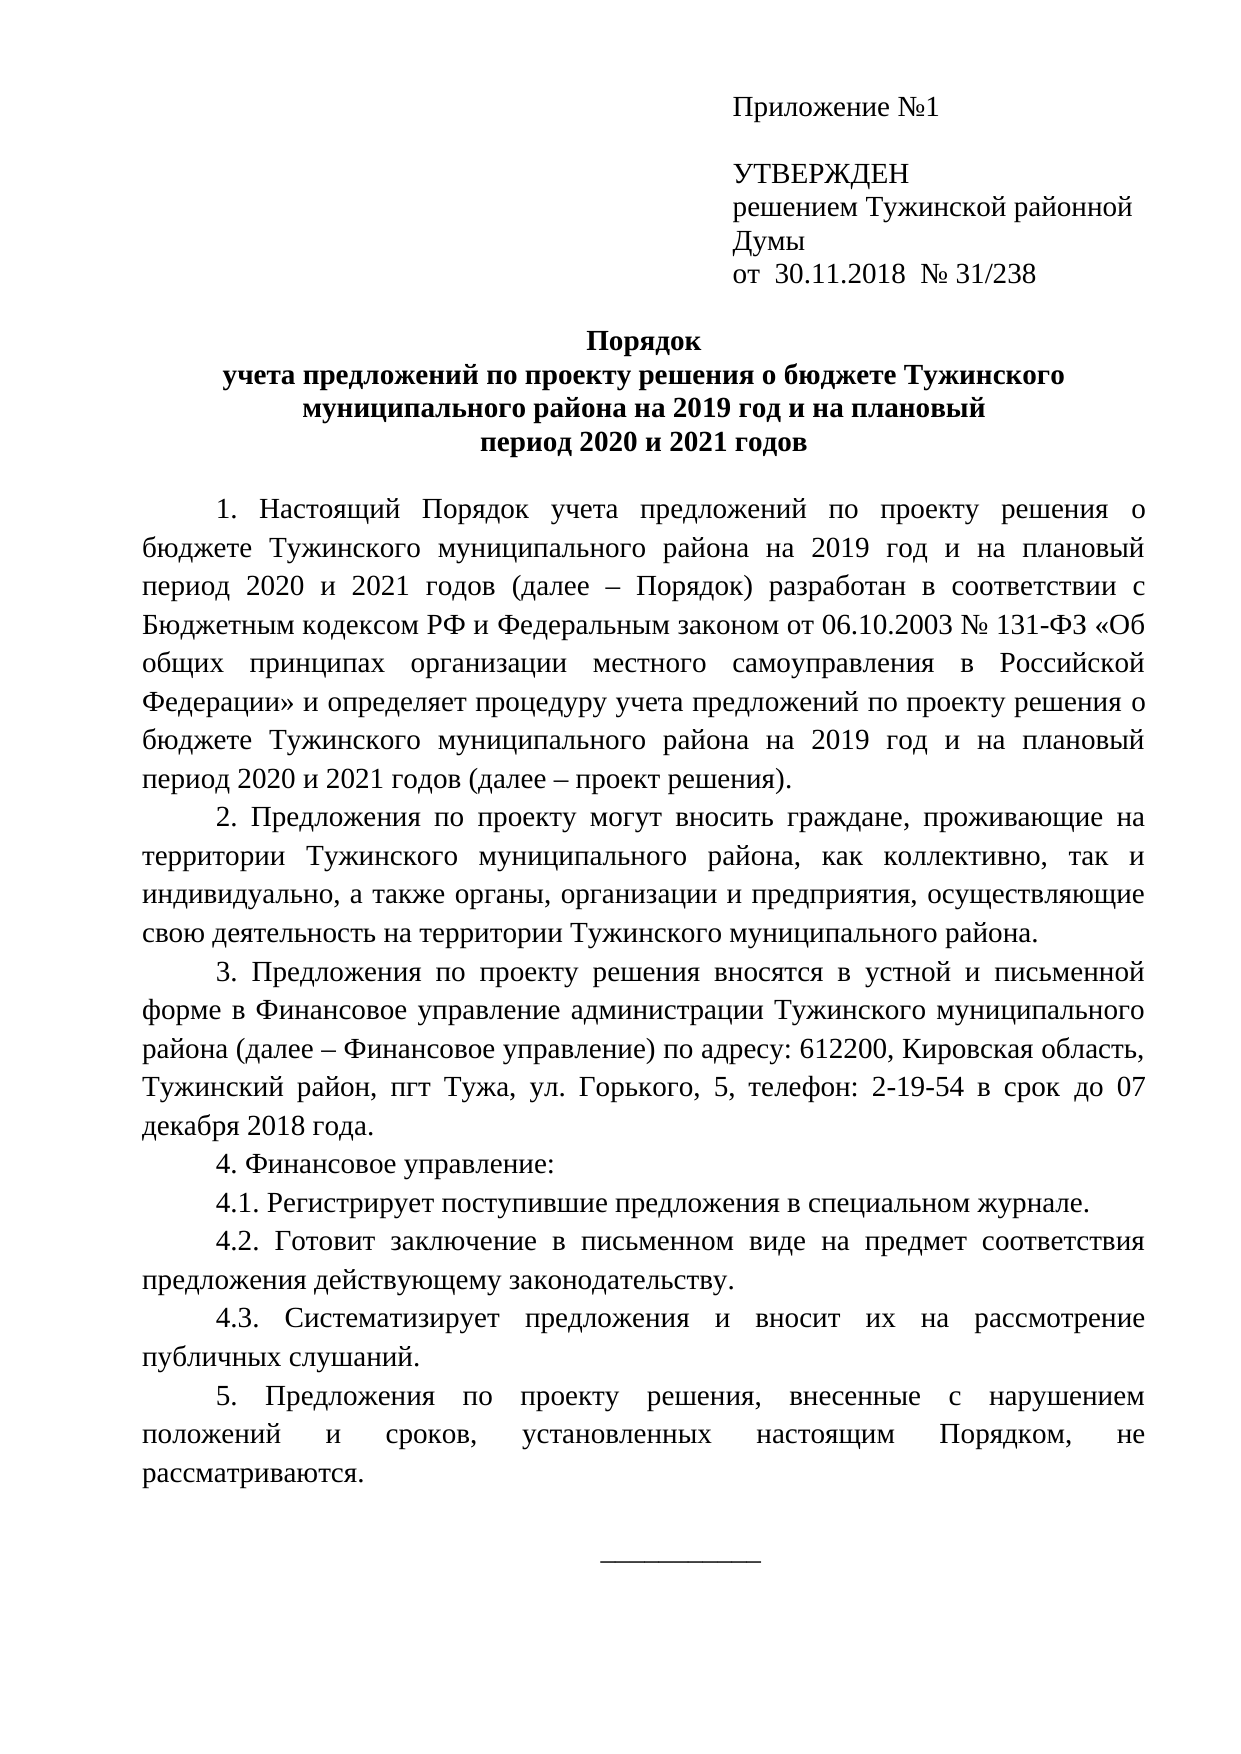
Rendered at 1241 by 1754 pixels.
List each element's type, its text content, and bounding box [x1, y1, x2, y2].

text 3. Предложения по проекту решения вносятся в устной и письменной форме в Финансовое управление администрации Тужинского муниципального района (далее – Финансовое управление) по адресу: 612200, Кировская область, Тужинский район, пгт Тужа, ул. Горького, 5, телефон: 2-19-54 в срок до 07 декабря 2018 года. [142, 954, 1146, 1141]
text Приложение №1 [732, 89, 1146, 122]
text решением Тужинской районной Думы [732, 189, 1146, 256]
text 4.3. Систематизирует предложения и вносит их на рассмотрение публичных слушаний. [142, 1301, 1146, 1373]
text 1. Настоящий Порядок учета предложений по проекту решения о бюджете Тужинского муниципального района на 2019 год и на плановый период 2020 и 2021 годов (далее – Порядок) разработан в соответствии с Бюджетным кодексом РФ и Федеральным законом от 06.10.2003 № 131-ФЗ «Об общих принципах организации местного самоуправления в Российской Федерации» и определяет процедуру учета предложений по проекту решения о бюджете Тужинского муниципального района на 2019 год и на плановый период 2020 и 2021 годов (далее – проект решения). [142, 491, 1146, 794]
text 4.1. Регистрирует поступившие предложения в специальном журнале. [142, 1185, 1146, 1218]
text учета предложений по проекту решения о бюджете Тужинского муниципального района на 2019 год и на плановый [142, 357, 1146, 424]
text период 2020 и 2021 годов [142, 424, 1146, 458]
text 2. Предложения по проекту могут вносить граждане, проживающие на территории Тужинского муниципального района, как коллективно, так и индивидуально, а также органы, организации и предприятия, осуществляющие свою деятельность на территории Тужинского муниципального района. [142, 799, 1146, 949]
text УТВЕРЖДЕН [732, 156, 1146, 189]
text 4.2. Готовит заключение в письменном виде на предмет соответствия предложения действующему законодательству. [142, 1223, 1146, 1296]
text 4. Финансовое управление: [142, 1146, 1146, 1180]
text от 30.11.2018 № 31/238 [732, 256, 1146, 290]
text ___________ [142, 1532, 1146, 1565]
text 5. Предложения по проекту решения, внесенные с нарушением положений и сроков, установленных настоящим Порядком, не рассматриваются. [142, 1378, 1146, 1488]
text Порядок [142, 323, 1146, 357]
